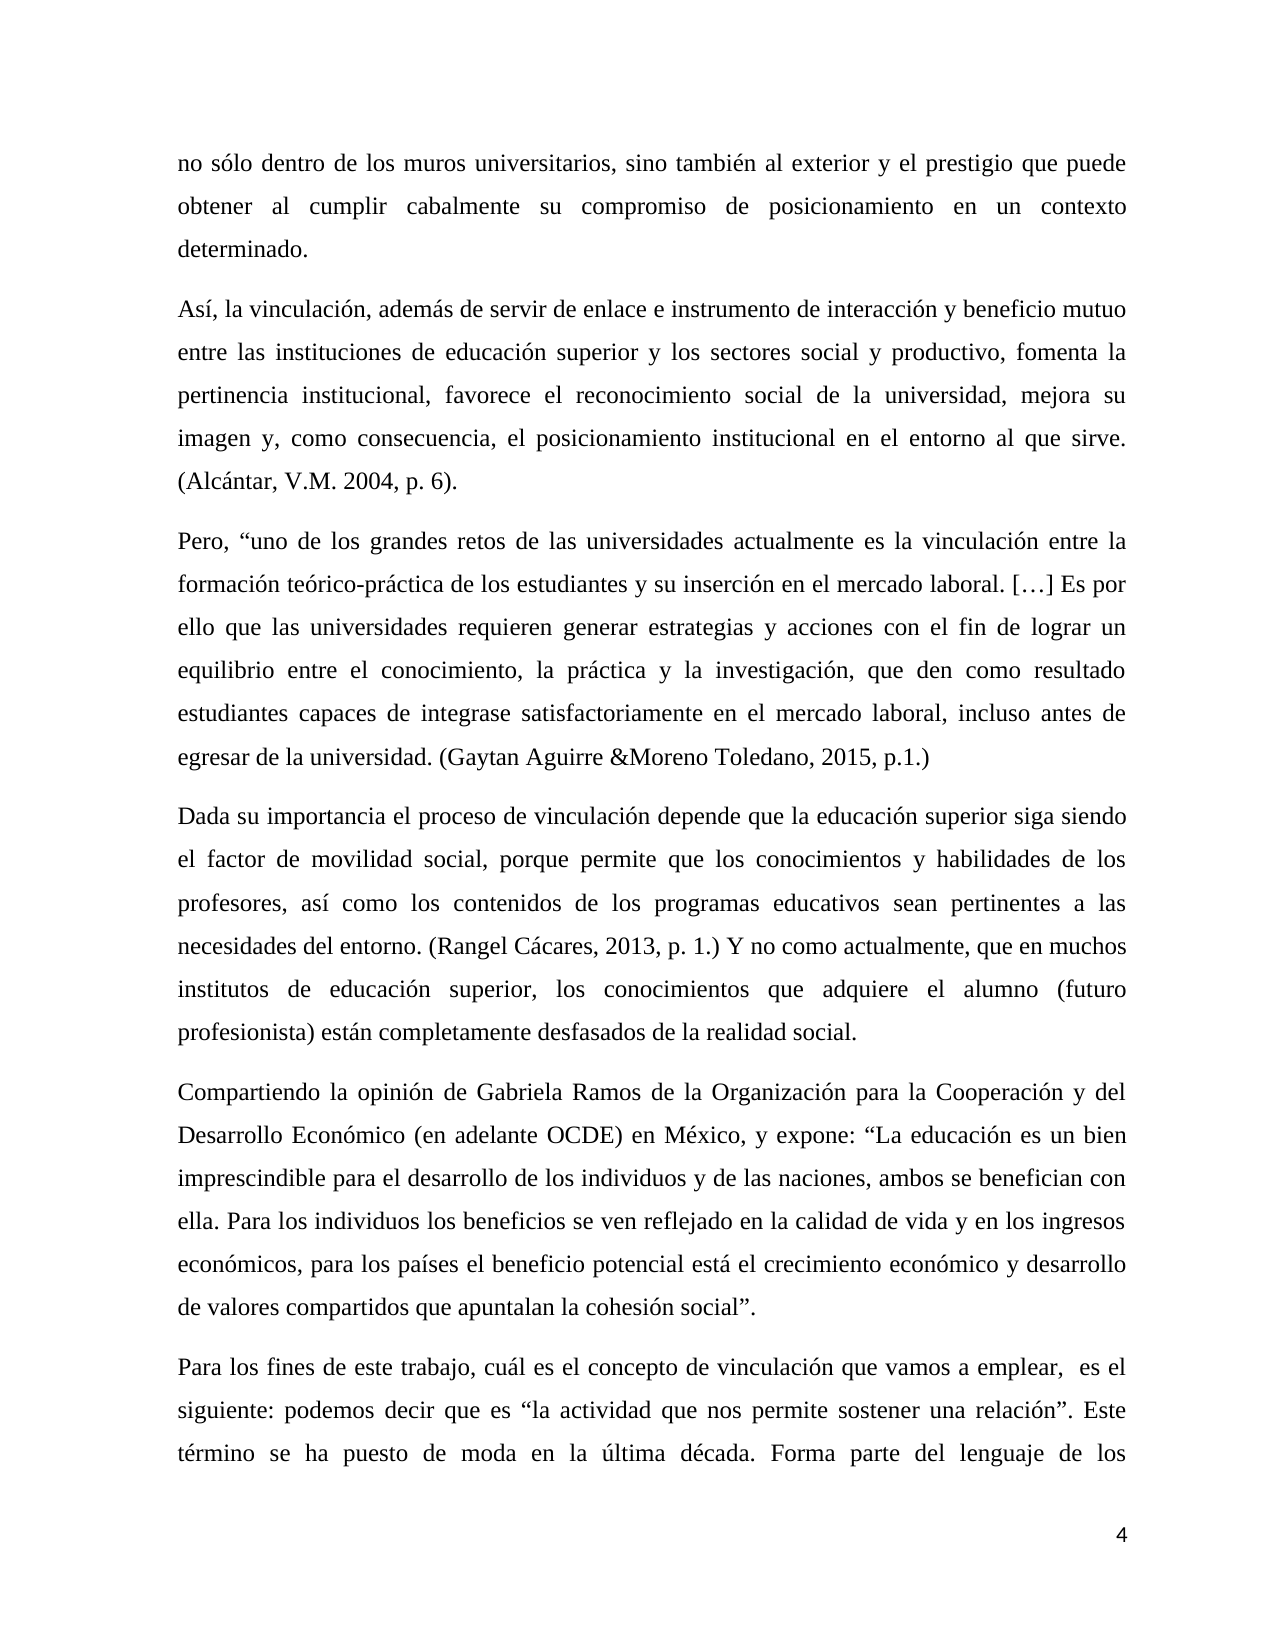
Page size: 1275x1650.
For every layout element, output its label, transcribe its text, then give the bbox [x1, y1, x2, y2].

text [177, 1352, 1127, 1467]
text Compartiendo la opinión de Gabriela Ramos de la Organización para la Cooperación y del Desarrollo Económico (en adelante OCDE) en México, y expone: “La educación es un bien imprescindible para el desarrollo de los individuos y de las naciones, ambos se benefician con ella. Para los individuos los beneficios se ven reflejado en la calidad de vida y en los ingresos económicos, para los países el beneficio potencial está el crecimiento económico y desarrollo de valores compartidos que apuntalan la cohesión social”. [177, 1077, 1127, 1321]
text Pero, “uno de los grandes retos de las universidades actualmente es la vinculación entre la formación teórico-práctica de los estudiantes y su inserción en el mercado laboral. […] Es por ello que las universidades requieren generar estrategias y acciones con el fin de lograr un equilibrio entre el conocimiento, la práctica y la investigación, que den como resultado estudiantes capaces de integrase satisfactoriamente en el mercado laboral, incluso antes de egresar de la universidad. (Gaytan Aguirre &Moreno Toledano, 2015, p.1.) [177, 526, 1127, 770]
text Dada su importancia el proceso de vinculación depende que la educación superior siga siendo el factor de movilidad social, porque permite que los conocimientos y habilidades de los profesores, así como los contenidos de los programas educativos sean pertinentes a las necesidades del entorno. (Rangel Cácares, 2013, p. 1.) Y no como actualmente, que en muchos institutos de educación superior, los conocimientos que adquiere el alumno (futuro profesionista) están completamente desfasados de la realidad social. [177, 801, 1127, 1046]
text Así, la vinculación, además de servir de enlace e instrumento de interacción y beneficio mutuo entre las instituciones de educación superior y los sectores social y productivo, fomenta la pertinencia institucional, favorece el reconocimiento social de la universidad, mejora su imagen y, como consecuencia, el posicionamiento institucional en el entorno al que sirve. (Alcántar, V.M. 2004, p. 6). [177, 294, 1127, 495]
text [177, 148, 1127, 263]
